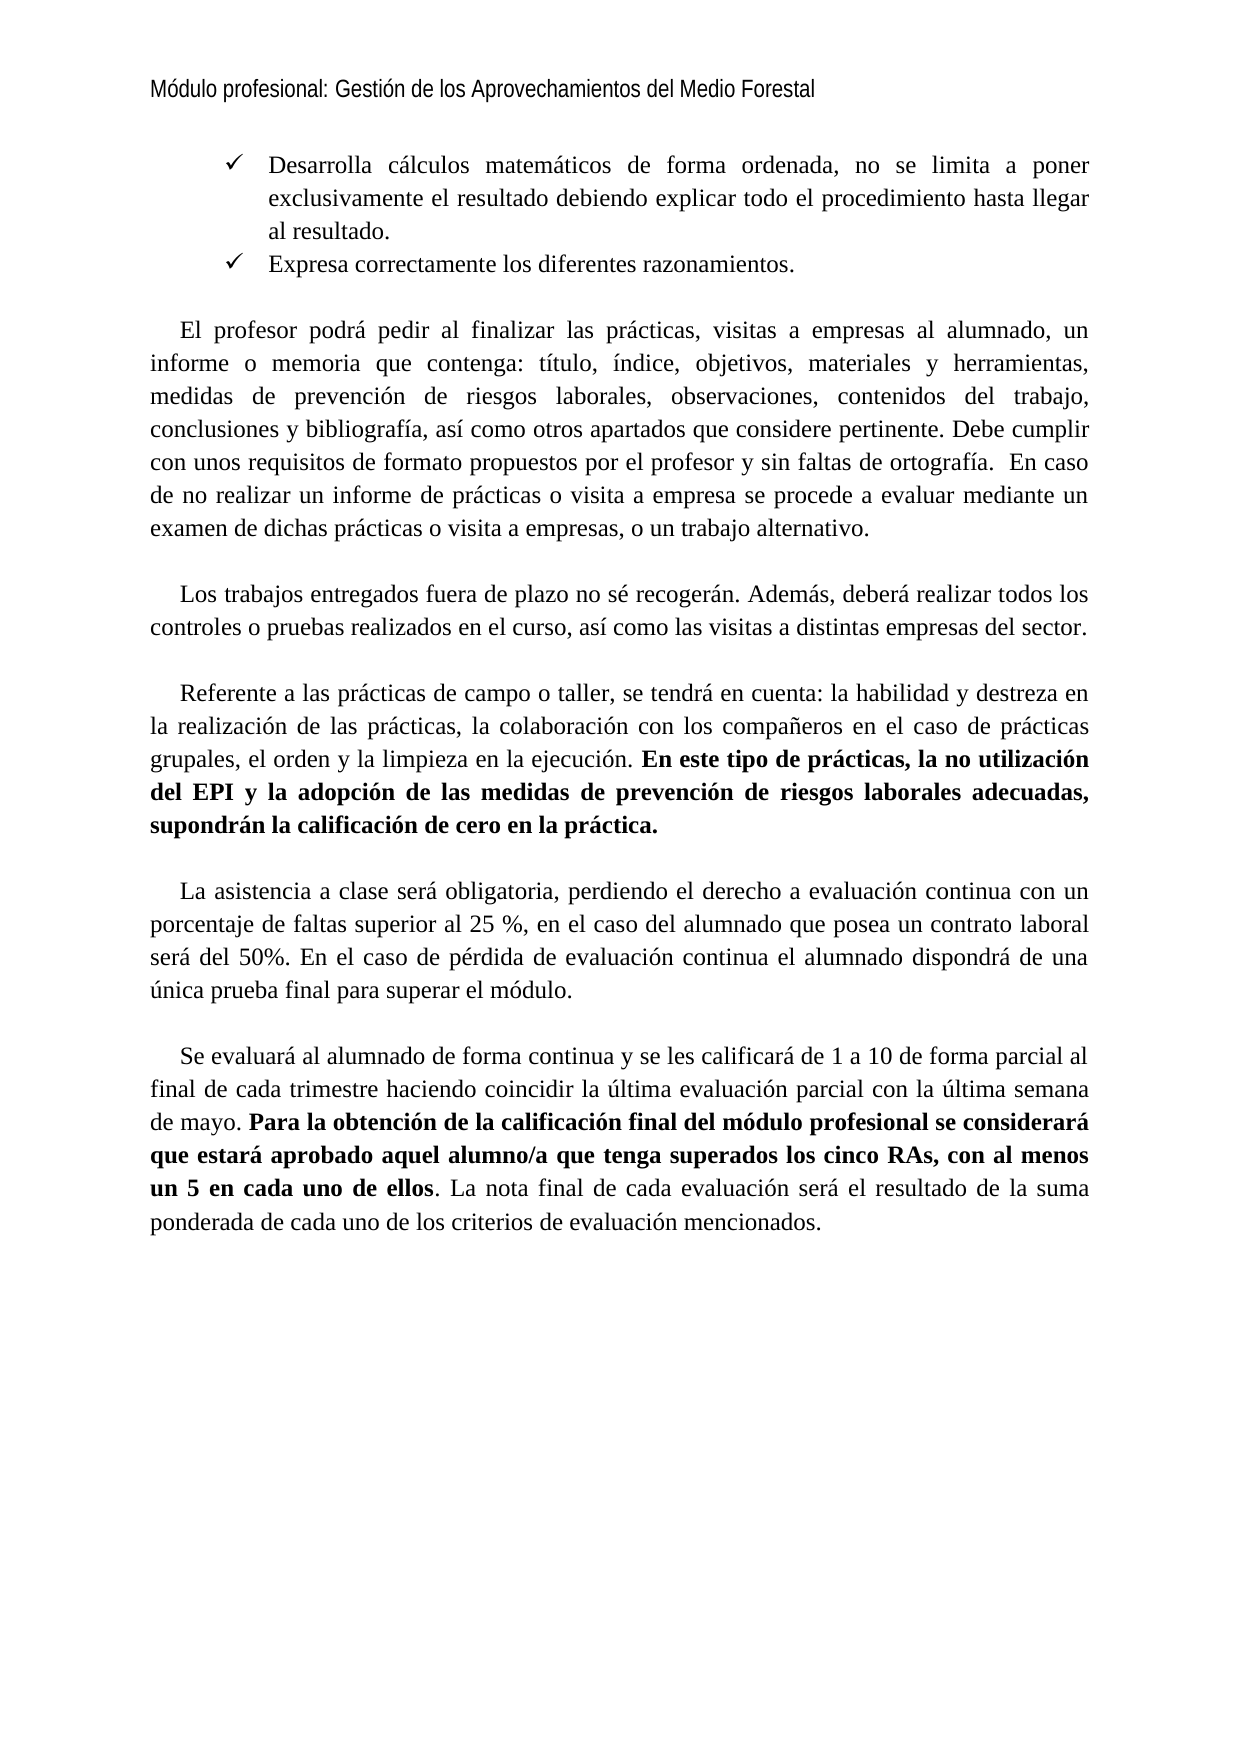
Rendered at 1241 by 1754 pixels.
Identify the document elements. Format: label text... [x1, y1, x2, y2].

text La asistencia a clase será obligatoria, perdiendo el derecho a evaluación continua con un porcentaje de faltas superior al 25 %, en el caso del alumnado que posea un contrato laboral será del 50%. En el caso de pérdida de evaluación continua el alumnado dispondrá de una única prueba final para superar el módulo. [150, 876, 1090, 1004]
list Expresa correctamente los diferentes razonamientos. [224, 249, 1090, 278]
text Se evaluará al alumnado de forma continua y se les calificará de 1 a 10 de forma parcial al final de cada trimestre haciendo coincidir la última evaluación parcial con la última semana de mayo. Para la obtención de la calificación final del módulo profesional se considerará que estará aprobado aquel alumno/a que tenga superados los cinco RAs, con al menos un 5 en cada uno de ellos. La nota final de cada evaluación será el resultado de la suma ponderada de cada uno de los criterios de evaluación mencionados. [150, 1041, 1090, 1235]
text El profesor podrá pedir al finalizar las prácticas, visitas a empresas al alumnado, un informe o memoria que contenga: título, índice, objetivos, materiales y herramientas, medidas de prevención de riesgos laborales, observaciones, contenidos del trabajo, conclusiones y bibliografía, así como otros apartados que considere pertinente. Debe cumplir con unos requisitos de formato propuestos por el profesor y sin faltas de ortografía. En caso de no realizar un informe de prácticas o visita a empresa se procede a evaluar mediante un examen de dichas prácticas o visita a empresas, o un trabajo alternativo. [150, 315, 1090, 542]
text Referente a las prácticas de campo o taller, se tendrá en cuenta: la habilidad y destreza en la realización de las prácticas, la colaboración con los compañeros en el caso de prácticas grupales, el orden y la limpieza en la ejecución. En este tipo de prácticas, la no utilización del EPI y la adopción de las medidas de prevención de riesgos laborales adecuadas, supondrán la calificación de cero en la práctica. [150, 678, 1090, 839]
text Los trabajos entregados fuera de plazo no sé recogerán. Además, deberá realizar todos los controles o pruebas realizados en el curso, así como las visitas a distintas empresas del sector. [150, 579, 1090, 641]
list Desarrolla cálculos matemáticos de forma ordenada, no se limita a poner exclusivamente el resultado debiendo explicar todo el procedimiento hasta llegar al resultado. [224, 150, 1090, 245]
